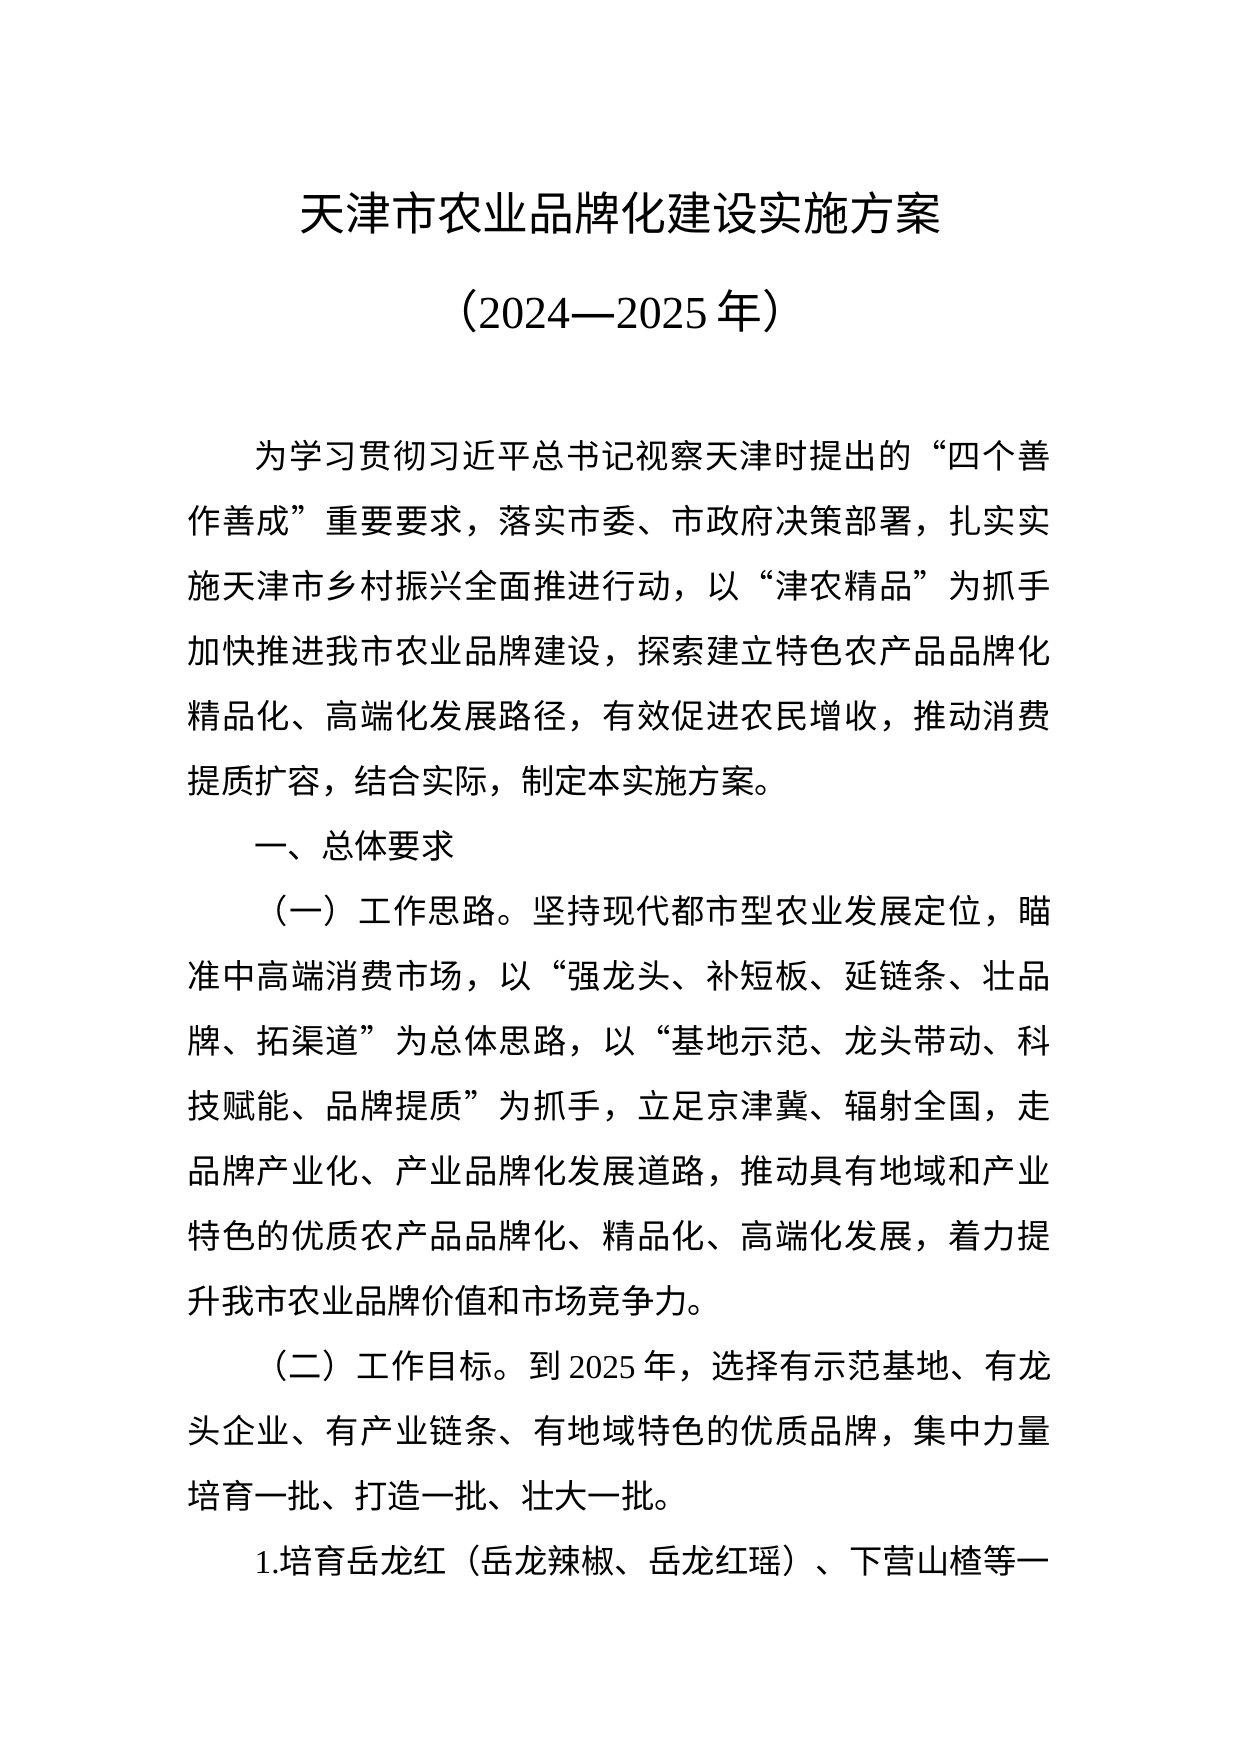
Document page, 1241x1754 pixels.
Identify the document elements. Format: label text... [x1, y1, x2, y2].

text 天津市农业品牌化建设实施方案 [187, 162, 1053, 259]
text （2024—2025年） [187, 259, 1053, 357]
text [187, 1527, 1053, 1592]
text 为学习贯彻习近平总书记视察天津时提出的“四个善作善成”重要要求，落实市委、市政府决策部署，扎实实施天津市乡村振兴全面推进行动，以“津农精品”为抓手，加快推进我市农业品牌建设，探索建立特色农产品品牌化、精品化、高端化发展路径，有效促进农民增收，推动消费提质扩容，结合实际，制定本实施方案。 [187, 422, 1053, 812]
text 一、总体要求 [187, 812, 1053, 877]
text （一）工作思路。坚持现代都市型农业发展定位，瞄准中高端消费市场，以“强龙头、补短板、延链条、壮品牌、拓渠道”为总体思路，以“基地示范、龙头带动、科技赋能、品牌提质”为抓手，立足京津冀、辐射全国，走品牌产业化、产业品牌化发展道路，推动具有地域和产业特色的优质农产品品牌化、精品化、高端化发展，着力提升我市农业品牌价值和市场竞争力。 [187, 877, 1053, 1332]
text （二）工作目标。到2025年，选择有示范基地、有龙头企业、有产业链条、有地域特色的优质品牌，集中力量培育一批、打造一批、壮大一批。 [187, 1332, 1053, 1527]
